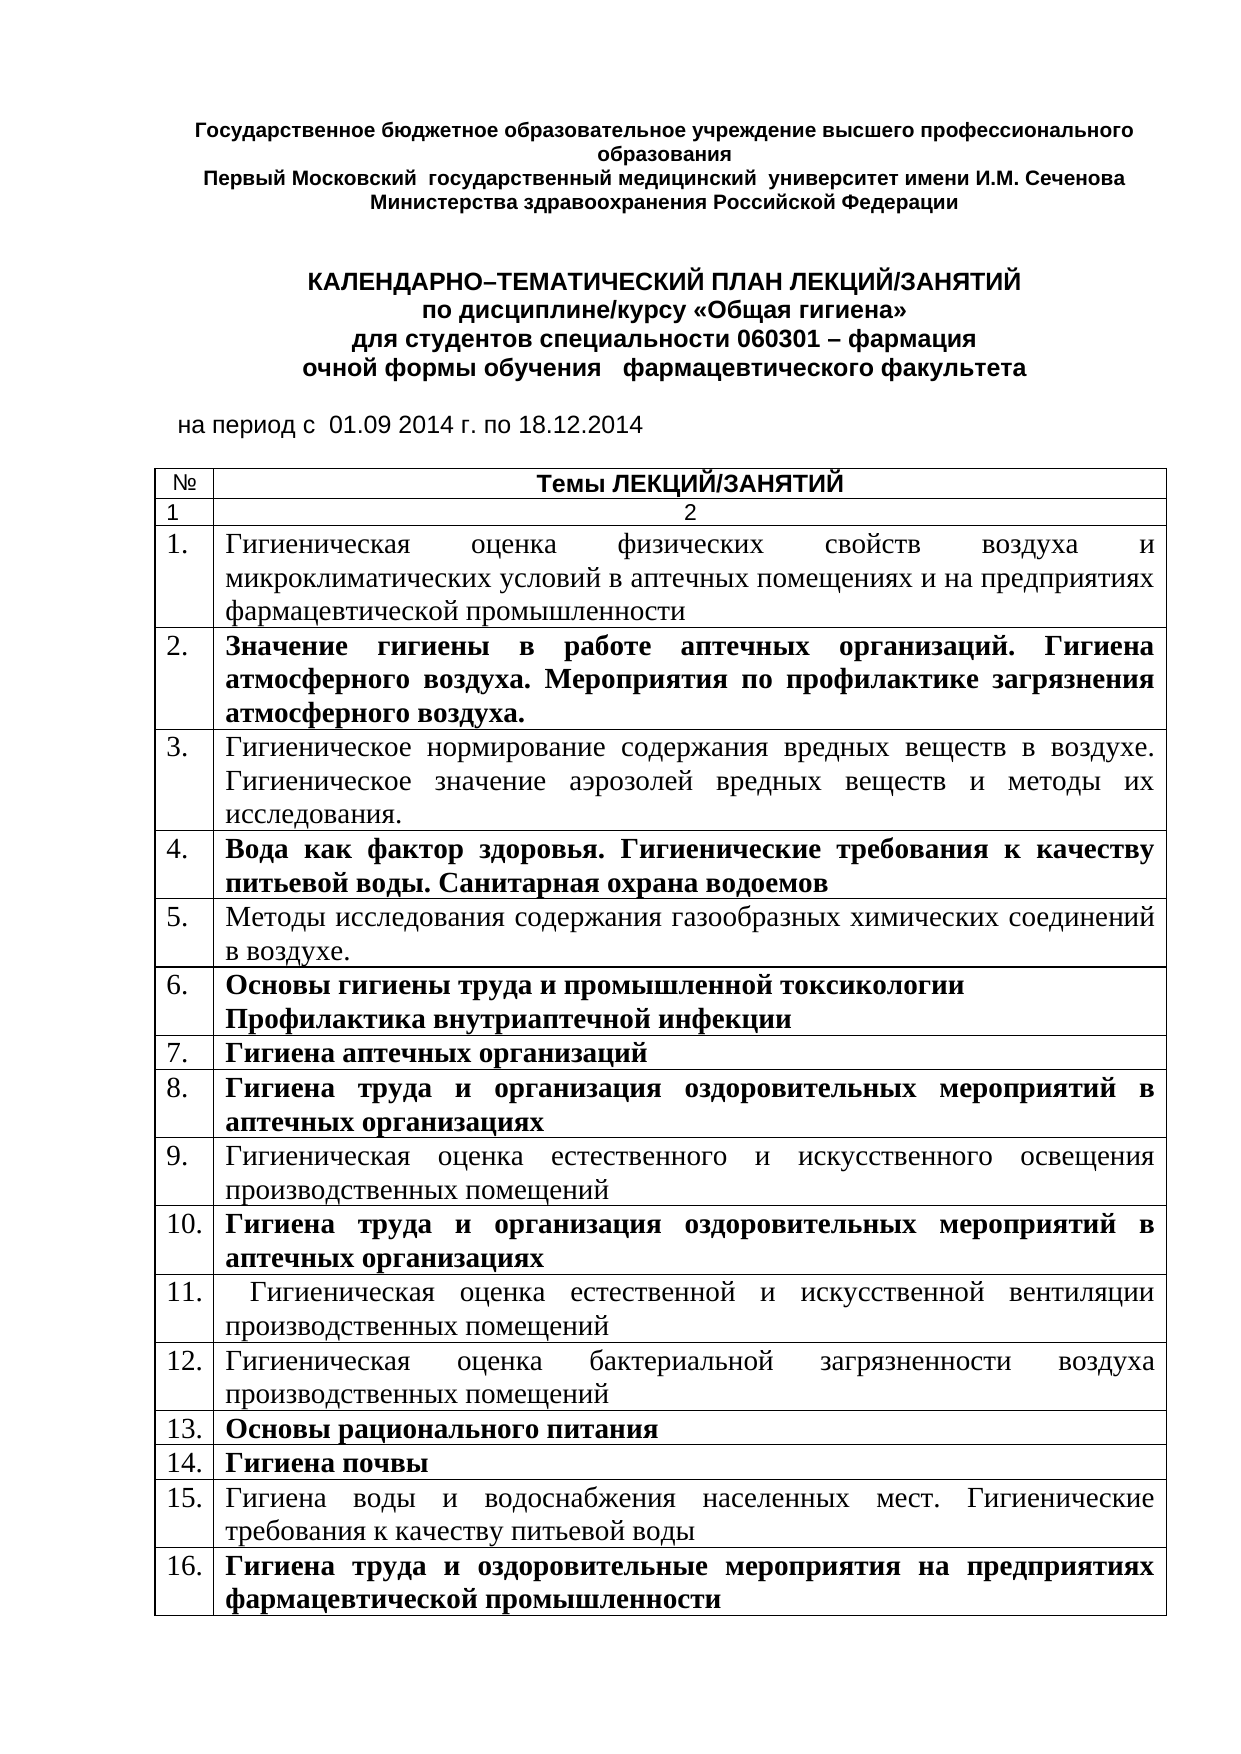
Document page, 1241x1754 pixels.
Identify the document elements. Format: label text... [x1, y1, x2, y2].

text на период с 01.09 2014 г. по 18.12.2014 [177, 410, 1152, 439]
text очной формы обучения фармацевтического факультета [177, 353, 1152, 382]
table_cell Основы рационального питания [214, 1411, 1166, 1444]
title Первый Московский государственный медицинский университет имени И.М. Сеченова [177, 166, 1152, 190]
table_cell Гигиеническая оценка бактериальной загрязненности воздуха производственных помещений [214, 1343, 1166, 1410]
table_cell 3. [156, 730, 213, 830]
table_header № [156, 469, 213, 498]
table_cell 9. [156, 1138, 213, 1205]
table_cell Вода как фактор здоровья. Гигиенические требования к качеству питьевой воды. Санитарная охрана водоемов [214, 831, 1166, 898]
table_cell 11. [156, 1275, 213, 1342]
table_cell 15. [156, 1480, 213, 1547]
table_cell Гигиена труда и организация оздоровительных мероприятий в аптечных организациях [214, 1070, 1166, 1137]
table_cell 1. [156, 526, 213, 627]
table_cell Гигиена воды и водоснабжения населенных мест. Гигиенические требования к качеству питьевой воды [214, 1480, 1166, 1547]
title Министерства здравоохранения Российской Федерации [177, 190, 1152, 214]
table_cell 7. [156, 1036, 213, 1069]
table_cell 6. [156, 968, 213, 1034]
table_cell Методы исследования содержания газообразных химических соединений в воздухе. [214, 899, 1166, 966]
table_cell 2. [156, 628, 213, 728]
table_cell 10. [156, 1206, 213, 1273]
table_cell Гигиеническая оценка физических свойств воздуха и микроклиматических условий в аптечных помещениях и на предприятиях фармацевтической промышленности [214, 526, 1166, 627]
table_header Темы лекций/ЗАНЯТИЙ [214, 469, 1166, 498]
table_cell 16. [156, 1548, 213, 1615]
table_cell Значение гигиены в работе аптечных организаций. Гигиена атмосферного воздуха. Мероприятия по профилактике загрязнения атмосферного воздуха. [214, 628, 1166, 728]
table_cell Гигиеническая оценка естественной и искусственной вентиляции производственных помещений [214, 1275, 1166, 1342]
title Государственное бюджетное образовательное учреждение высшего профессионального образования [177, 118, 1152, 166]
text Календарно–тематический план лекций/ЗАНЯТИЙ по дисциплине/курсу «Общая гигиена» [177, 267, 1152, 324]
table_cell Гигиеническое нормирование содержания вредных веществ в воздухе. Гигиеническое значение аэрозолей вредных веществ и методы их исследования. [214, 730, 1166, 830]
table_cell 12. [156, 1343, 213, 1410]
table_cell Гигиена почвы [214, 1445, 1166, 1479]
table_cell 1 [156, 499, 213, 525]
table_cell Основы гигиены труда и промышленной токсикологии Профилактика внутриаптечной инфекции [214, 968, 1166, 1034]
text для студентов специальности 060301 – фармация [177, 324, 1152, 353]
table_cell Гигиена аптечных организаций [214, 1036, 1166, 1069]
table_cell 14. [156, 1445, 213, 1479]
table_cell 5. [156, 899, 213, 966]
table_cell Гигиена труда и организация оздоровительных мероприятий в аптечных организациях [214, 1206, 1166, 1273]
table_cell 13. [156, 1411, 213, 1444]
table_cell 2 [214, 499, 1166, 525]
table_cell 4. [156, 831, 213, 898]
table_cell 8. [156, 1070, 213, 1137]
table_cell Гигиена труда и оздоровительные мероприятия на предприятиях фармацевтической промышленности [214, 1548, 1166, 1615]
table_cell Гигиеническая оценка естественного и искусственного освещения производственных помещений [214, 1138, 1166, 1205]
